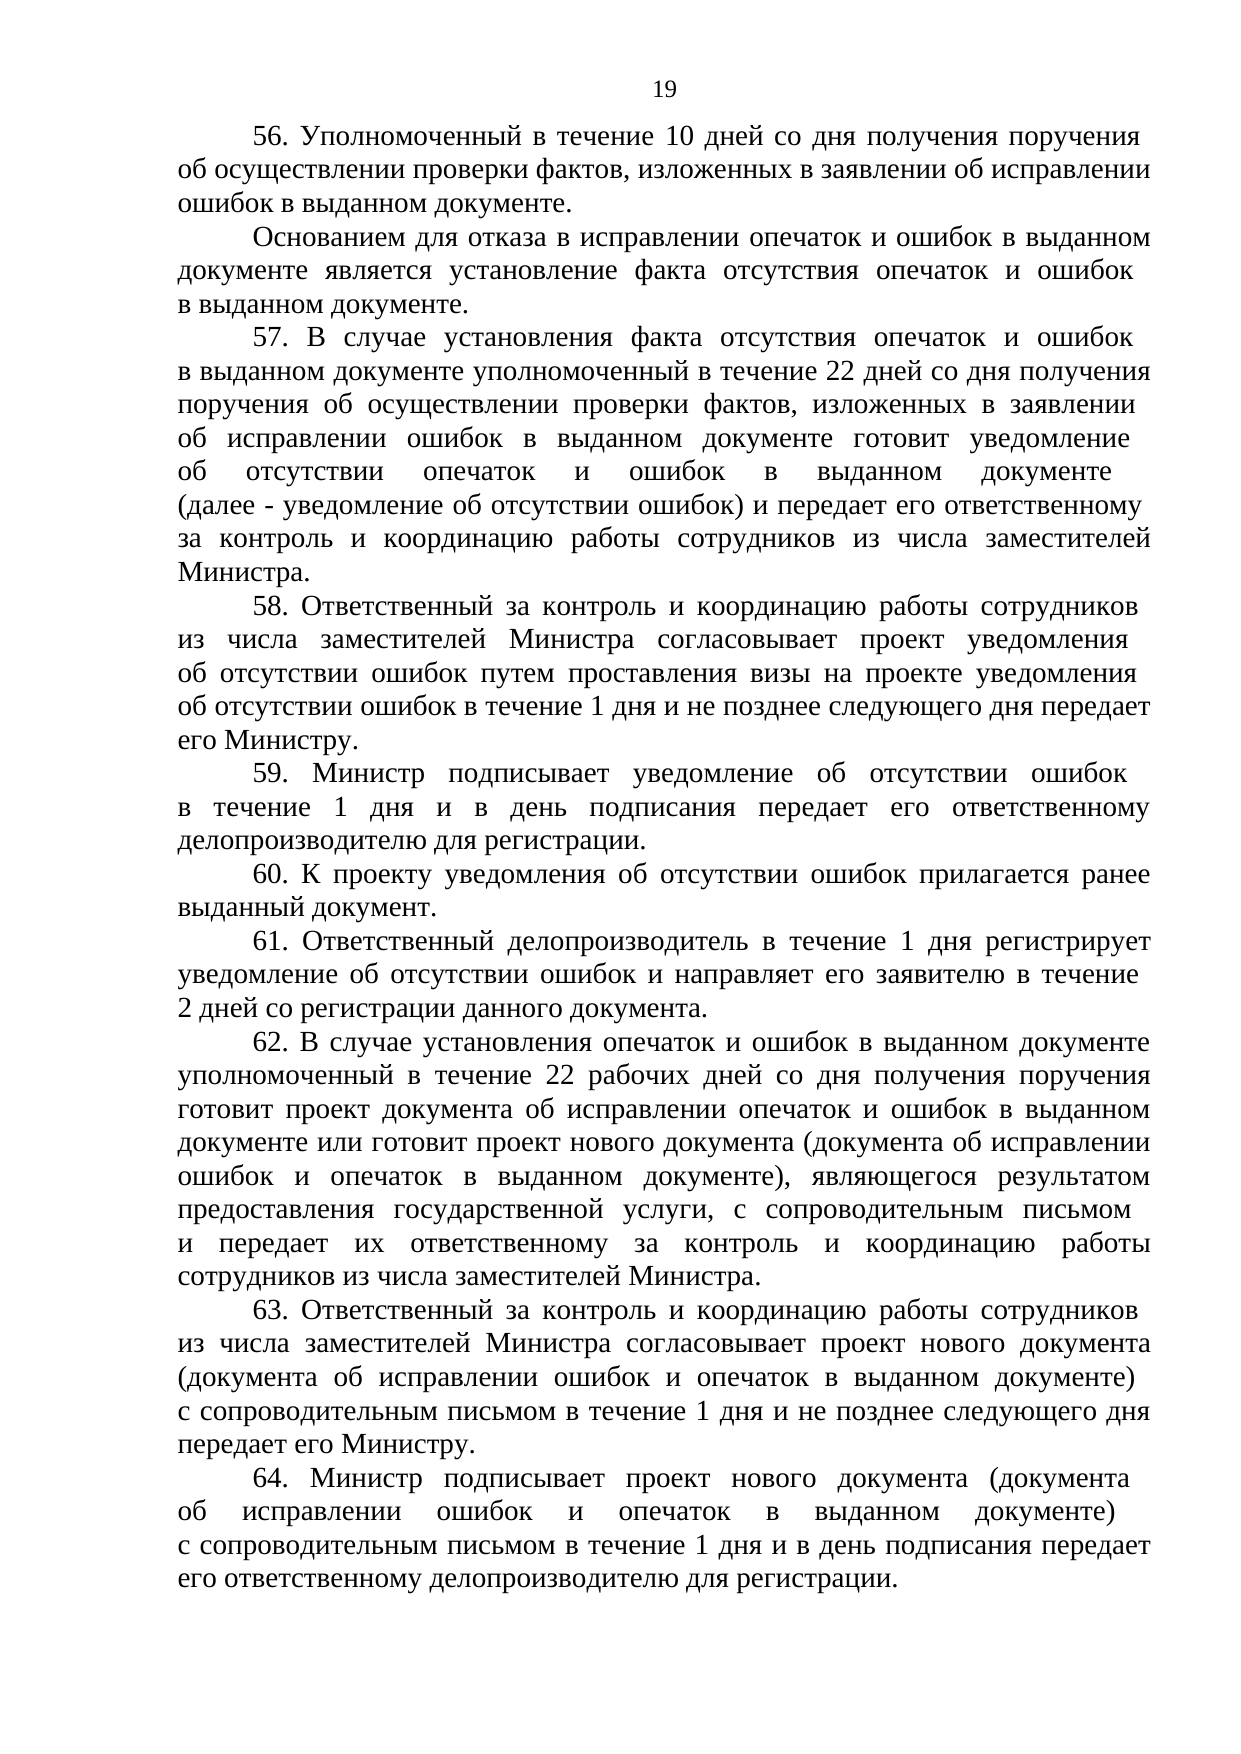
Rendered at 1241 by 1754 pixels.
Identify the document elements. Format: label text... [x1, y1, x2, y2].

text 57. В случае установления факта отсутствия опечаток и ошибок в выданном документе уполномоченный в течение 22 дней со дня получения поручения об осуществлении проверки фактов, изложенных в заявлении об исправлении ошибок в выданном документе готовит уведомление об отсутствии опечаток и ошибок в выданном документе (далее - уведомление об отсутствии ошибок) и передает его ответственному за контроль и координацию работы сотрудников из числа заместителей Министра. [177, 319, 1152, 588]
text 59. Министр подписывает уведомление об отсутствии ошибок в течение 1 дня и в день подписания передает его ответственному делопроизводителю для регистрации. [177, 755, 1152, 856]
text 58. Ответственный за контроль и координацию работы сотрудников из числа заместителей Министра согласовывает проект уведомления об отсутствии ошибок путем проставления визы на проекте уведомления об отсутствии ошибок в течение 1 дня и не позднее следующего дня передает его Министру. [177, 588, 1152, 755]
text 62. В случае установления опечаток и ошибок в выданном документе уполномоченный в течение 22 рабочих дней со дня получения поручения готовит проект документа об исправлении опечаток и ошибок в выданном документе или готовит проект нового документа (документа об исправлении ошибок и опечаток в выданном документе), являющегося результатом предоставления государственной услуги, с сопроводительным письмом и передает их ответственному за контроль и координацию работы сотрудников из числа заместителей Министра. [177, 1024, 1152, 1292]
text 61. Ответственный делопроизводитель в течение 1 дня регистрирует уведомление об отсутствии ошибок и направляет его заявителю в течение 2 дней со регистрации данного документа. [177, 923, 1152, 1024]
text 56. Уполномоченный в течение 10 дней со дня получения поручения об осуществлении проверки фактов, изложенных в заявлении об исправлении ошибок в выданном документе. [177, 118, 1152, 219]
text 60. К проекту уведомления об отсутствии ошибок прилагается ранее выданный документ. [177, 856, 1152, 923]
text 64. Министр подписывает проект нового документа (документа об исправлении ошибок и опечаток в выданном документе) с сопроводительным письмом в течение 1 дня и в день подписания передает его ответственному делопроизводителю для регистрации. [177, 1460, 1152, 1594]
text 63. Ответственный за контроль и координацию работы сотрудников из числа заместителей Министра согласовывает проект нового документа (документа об исправлении ошибок и опечаток в выданном документе) с сопроводительным письмом в течение 1 дня и не позднее следующего дня передает его Министру. [177, 1292, 1152, 1460]
text Основанием для отказа в исправлении опечаток и ошибок в выданном документе является установление факта отсутствия опечаток и ошибок в выданном документе. [177, 219, 1152, 319]
